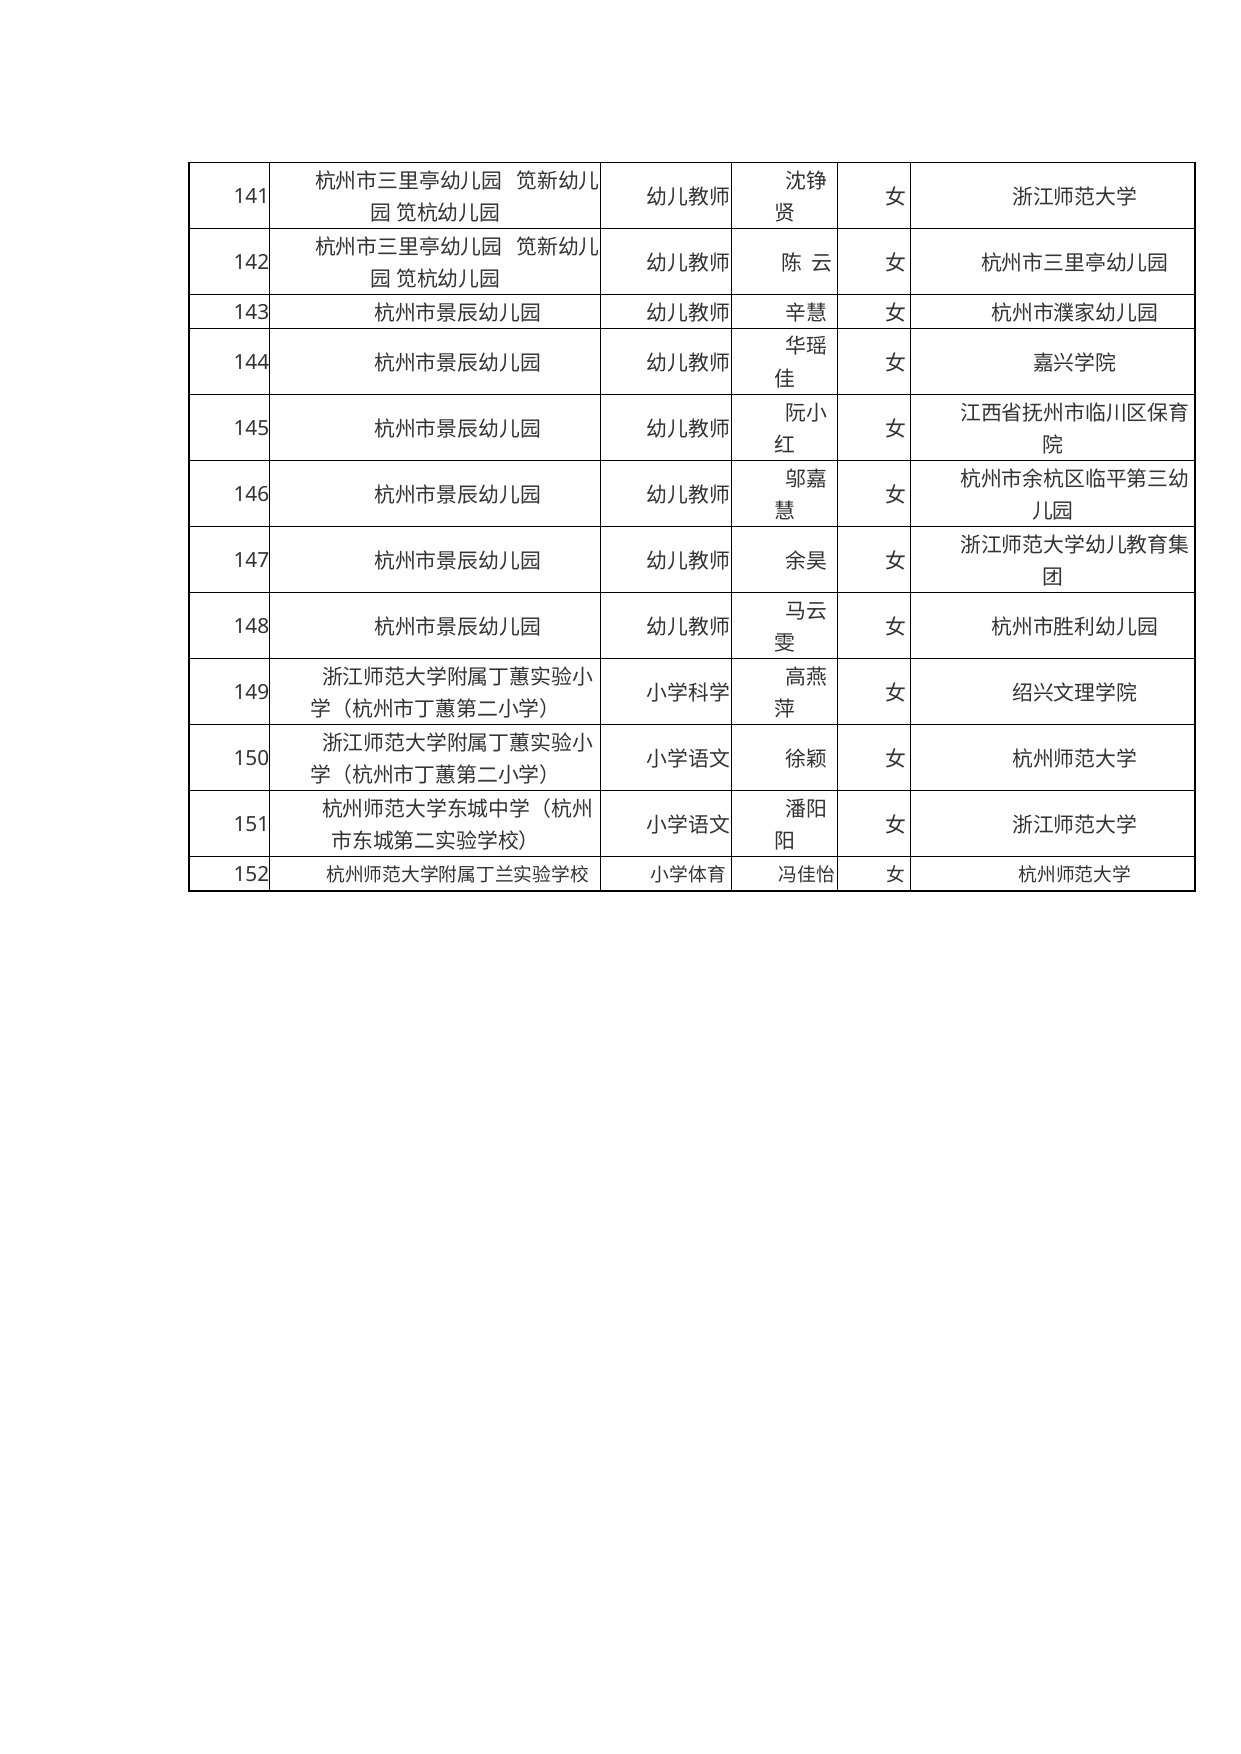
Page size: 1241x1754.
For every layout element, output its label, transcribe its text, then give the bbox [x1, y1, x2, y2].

table_cell 阮小红 [732, 395, 837, 460]
table_cell 141 [190, 163, 269, 228]
table_cell 女 [838, 527, 910, 592]
table_cell 幼儿教师 [601, 329, 731, 394]
table_cell 杭州市景辰幼儿园 [270, 527, 600, 592]
table_cell 华瑶佳 [732, 329, 837, 394]
table_cell 女 [838, 659, 910, 724]
table_cell 女 [838, 593, 910, 658]
table_cell 女 [838, 791, 910, 856]
table_cell 144 [190, 329, 269, 394]
table_cell 沈铮贤 [732, 163, 837, 228]
table_cell 杭州市三里亭幼儿园 笕新幼儿园 笕杭幼儿园 [270, 163, 600, 228]
table_cell 杭州市胜利幼儿园 [911, 593, 1194, 658]
table_cell 杭州市景辰幼儿园 [270, 329, 600, 394]
table_cell 杭州市三里亭幼儿园 [911, 229, 1194, 294]
table_cell 幼儿教师 [601, 527, 731, 592]
table_cell 女 [838, 229, 910, 294]
table_cell 杭州师范大学 [911, 725, 1194, 790]
table_cell 幼儿教师 [601, 163, 731, 228]
table_cell 潘阳阳 [732, 791, 837, 856]
table_cell 杭州市景辰幼儿园 [270, 295, 600, 328]
table_cell 小学科学 [601, 659, 731, 724]
table_cell 杭州市濮家幼儿园 [911, 295, 1194, 328]
table_cell 邬嘉慧 [732, 461, 837, 526]
table_cell 女 [838, 725, 910, 790]
table_cell 杭州市三里亭幼儿园 笕新幼儿园 笕杭幼儿园 [270, 229, 600, 294]
table_cell 辛慧 [732, 295, 837, 328]
table_cell 浙江师范大学附属丁蕙实验小学（杭州市丁蕙第二小学） [270, 659, 600, 724]
table_cell 152 [190, 857, 269, 889]
table_cell 杭州师范大学附属丁兰实验学校 [270, 857, 600, 889]
table_cell 小学语文 [601, 791, 731, 856]
table_cell 146 [190, 461, 269, 526]
table_cell 徐颖 [732, 725, 837, 790]
table_cell 小学语文 [601, 725, 731, 790]
table_cell 杭州市景辰幼儿园 [270, 461, 600, 526]
table_cell 女 [838, 329, 910, 394]
table_cell 142 [190, 229, 269, 294]
table_cell 149 [190, 659, 269, 724]
table_cell 杭州市余杭区临平第三幼儿园 [911, 461, 1194, 526]
table_cell 幼儿教师 [601, 395, 731, 460]
table_cell 148 [190, 593, 269, 658]
table_cell 马云雯 [732, 593, 837, 658]
table_cell 147 [190, 527, 269, 592]
table_cell 女 [838, 857, 910, 889]
table_cell 女 [838, 295, 910, 328]
table_cell 女 [838, 163, 910, 228]
table_cell 杭州市景辰幼儿园 [270, 593, 600, 658]
table_cell 杭州师范大学东城中学（杭州市东城第二实验学校） [270, 791, 600, 856]
table_cell 150 [190, 725, 269, 790]
table_cell 151 [190, 791, 269, 856]
table_cell 杭州市景辰幼儿园 [270, 395, 600, 460]
table_cell 浙江师范大学幼儿教育集团 [911, 527, 1194, 592]
table_cell 高燕萍 [732, 659, 837, 724]
table_cell 浙江师范大学 [911, 791, 1194, 856]
table_cell 女 [838, 461, 910, 526]
table_cell 幼儿教师 [601, 593, 731, 658]
table_cell 浙江师范大学 [911, 163, 1194, 228]
table_cell 绍兴文理学院 [911, 659, 1194, 724]
table_cell 陈 云 [732, 229, 837, 294]
table_cell 江西省抚州市临川区保育院 [911, 395, 1194, 460]
table_cell 嘉兴学院 [911, 329, 1194, 394]
table_cell 小学体育 [601, 857, 731, 889]
table_cell 145 [190, 395, 269, 460]
table_cell 冯佳怡 [732, 857, 837, 889]
table_cell 幼儿教师 [601, 461, 731, 526]
table_cell 幼儿教师 [601, 295, 731, 328]
table_cell 余昊 [732, 527, 837, 592]
table_cell 幼儿教师 [601, 229, 731, 294]
table_cell 女 [838, 395, 910, 460]
table_cell 浙江师范大学附属丁蕙实验小学（杭州市丁蕙第二小学） [270, 725, 600, 790]
table_cell 143 [190, 295, 269, 328]
table_cell 杭州师范大学 [911, 857, 1194, 889]
